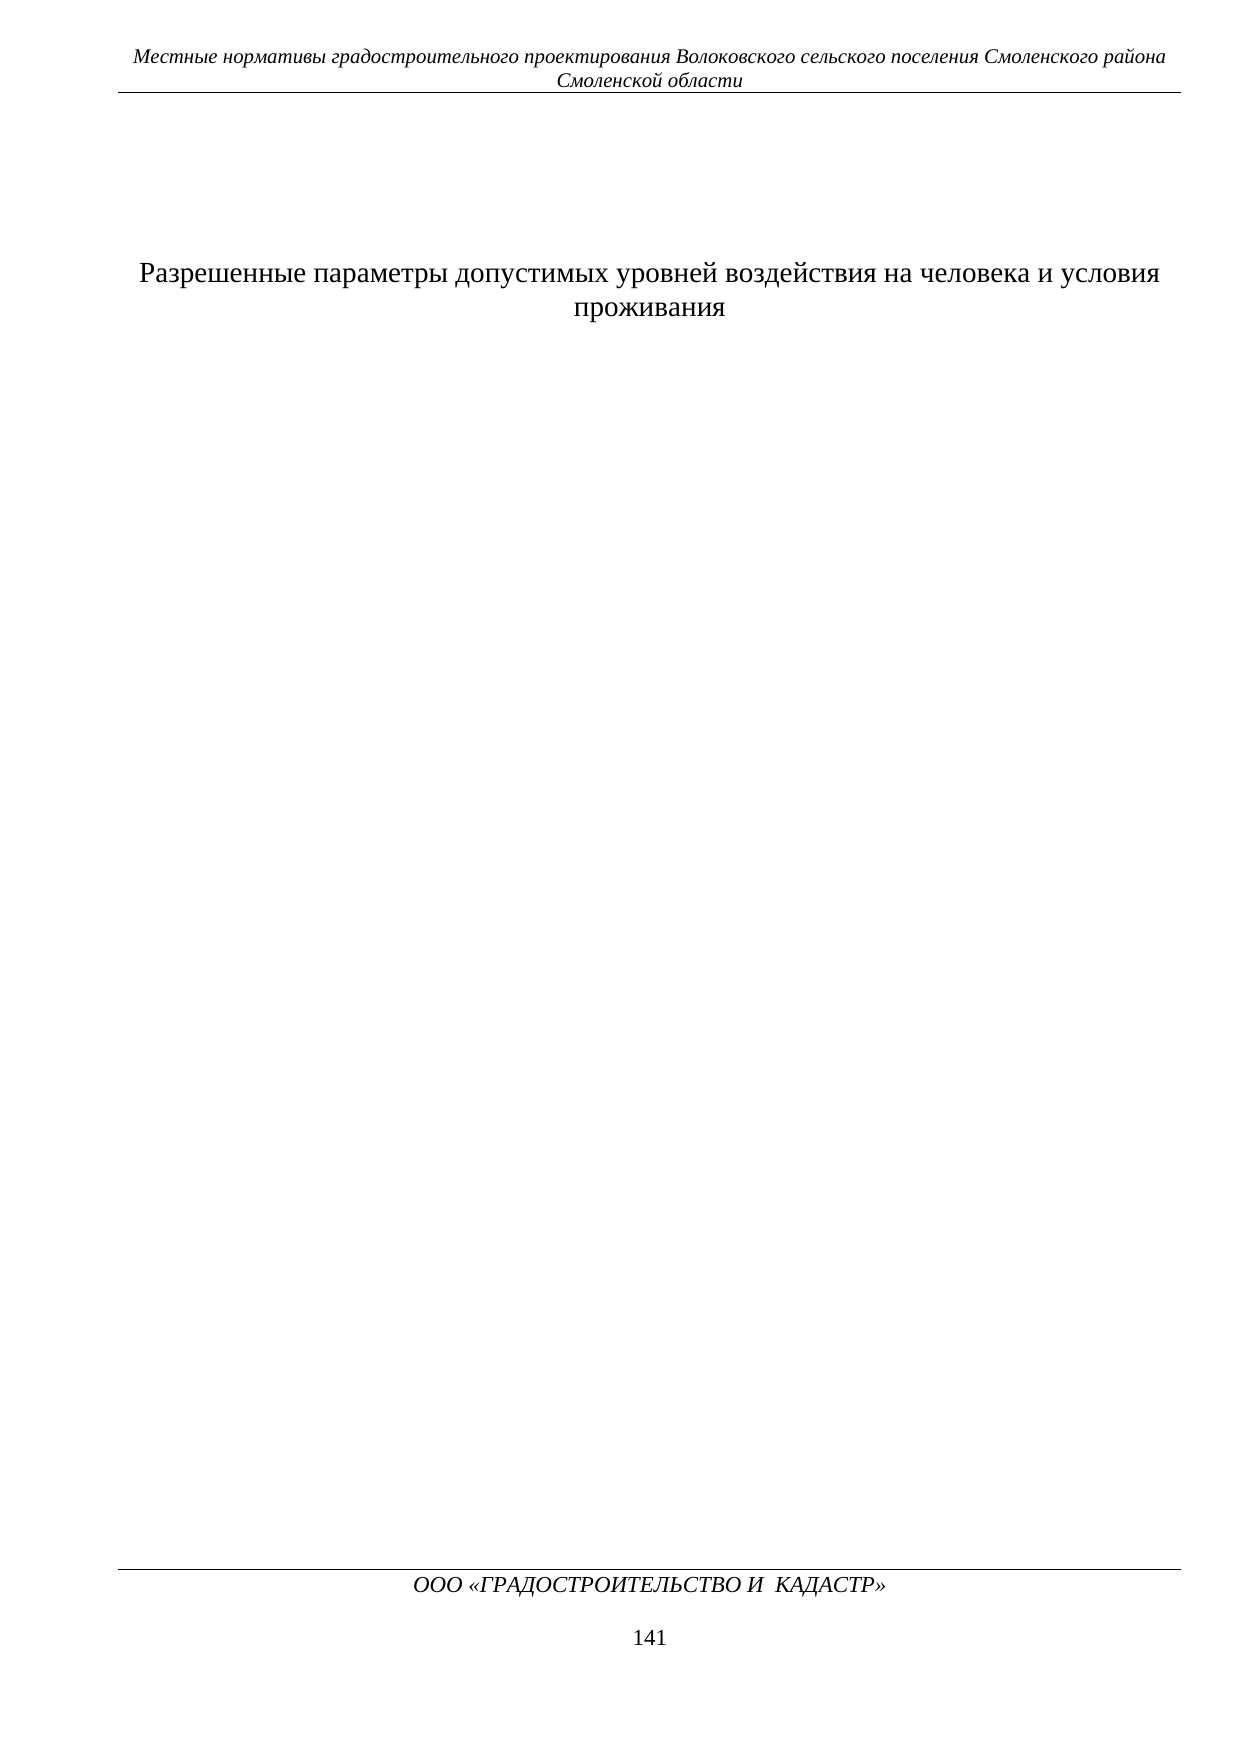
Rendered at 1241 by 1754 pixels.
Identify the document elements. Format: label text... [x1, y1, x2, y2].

text Разрешенные параметры допустимых уровней воздействия на человека и условия проживания [118, 256, 1181, 323]
